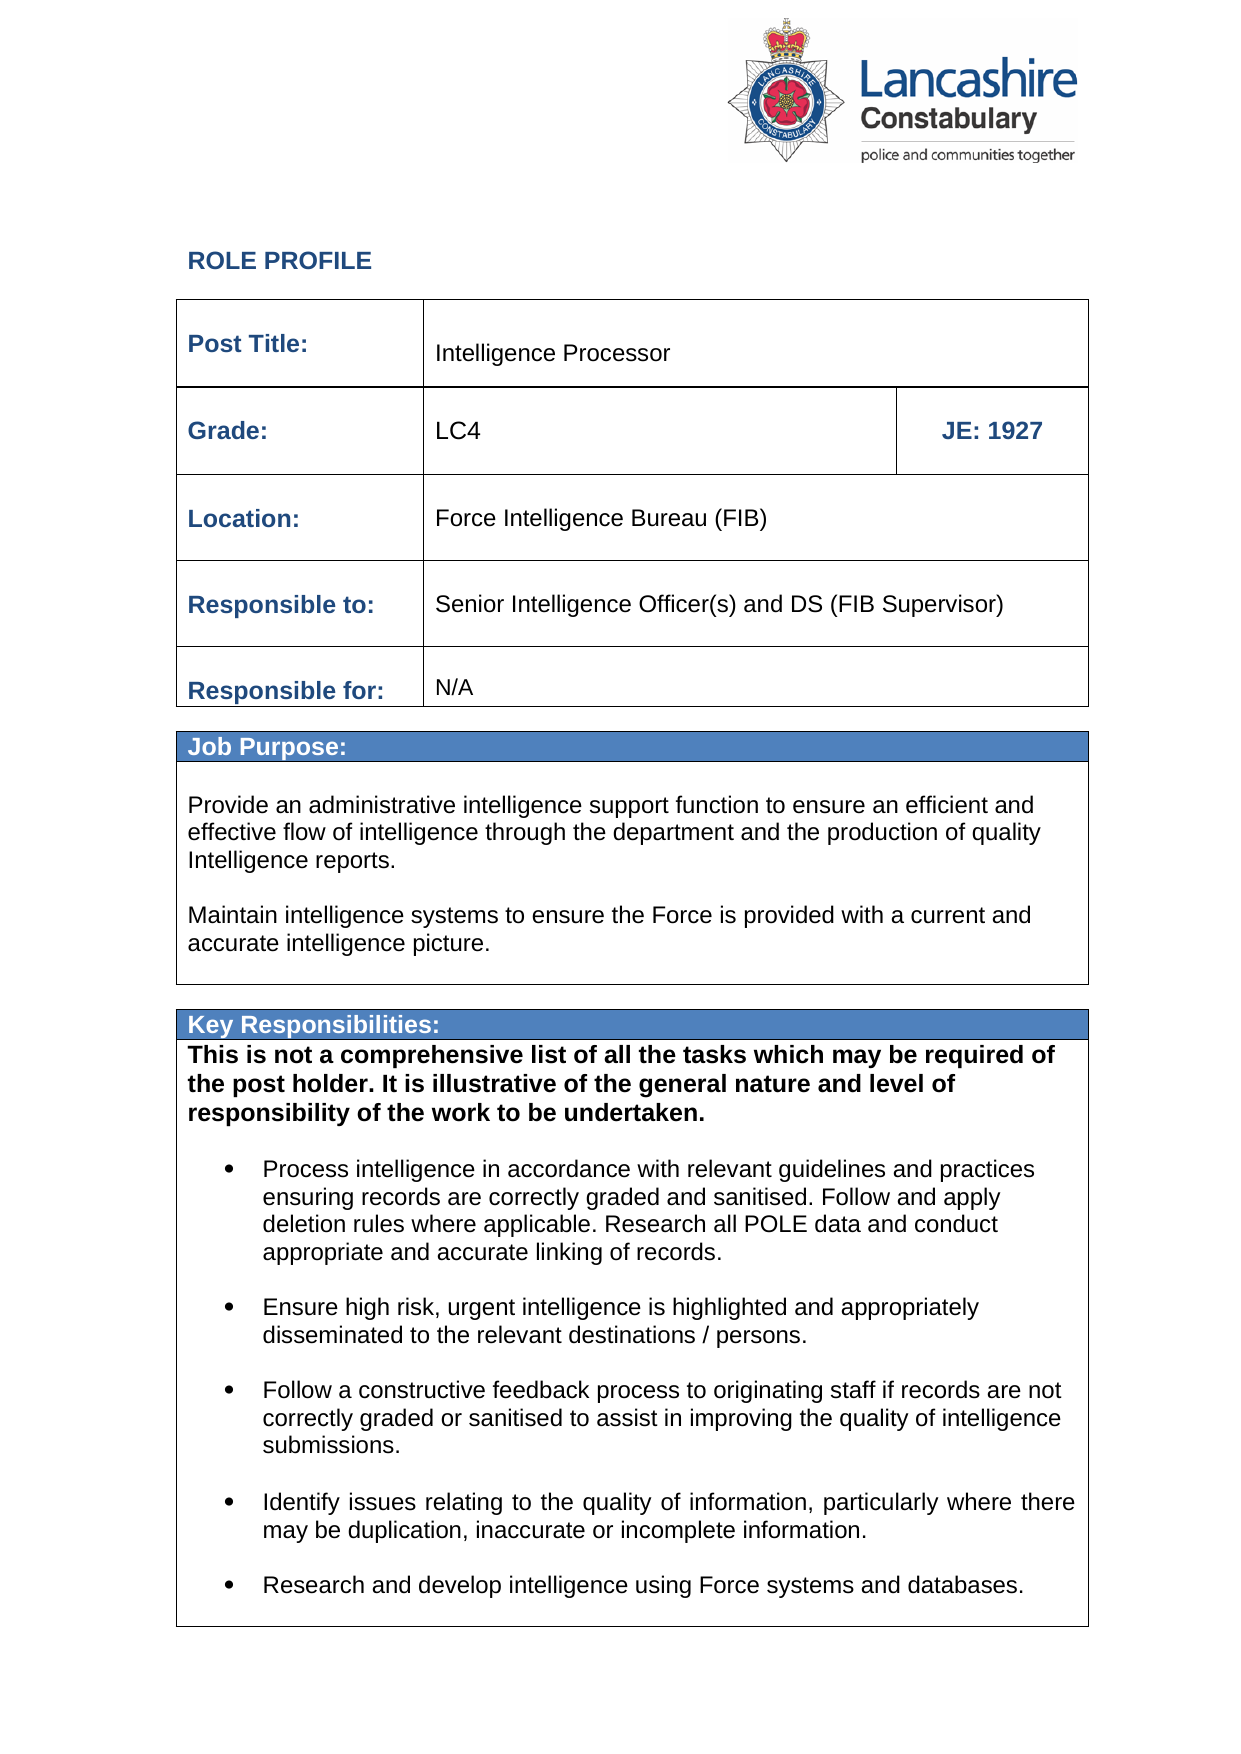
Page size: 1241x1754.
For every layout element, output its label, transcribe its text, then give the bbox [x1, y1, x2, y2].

table_cell Responsible to: [177, 561, 423, 646]
table_header Post Title: [177, 300, 423, 386]
table_cell Location: [177, 475, 423, 560]
table_header Job Purpose: [177, 732, 1088, 761]
table_header Intelligence Processor [424, 300, 1088, 386]
table_cell Force Intelligence Bureau (FIB) [424, 475, 1088, 560]
table_cell JE: 1927 [897, 388, 1088, 474]
table_cell Provide an administrative intelligence support function to ensure an efficient and effective flow of intelligence through the department and the production of quality Intelligence reports. Maintain intelligence systems to ensure the Force is provided with a current and accurate intelligence picture. [177, 762, 1088, 984]
table_cell Senior Intelligence Officer(s) and DS (FIB Supervisor) [424, 561, 1088, 646]
table_cell N/A [424, 647, 1088, 706]
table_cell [177, 1040, 1088, 1626]
table_cell LC4 [424, 388, 896, 474]
picture [727, 18, 1078, 163]
table_cell Responsible for: [177, 647, 423, 706]
text ROLE PROFILE [187, 246, 1053, 275]
table_cell Grade: [177, 388, 423, 474]
table_header Key Responsibilities: [177, 1010, 1088, 1039]
